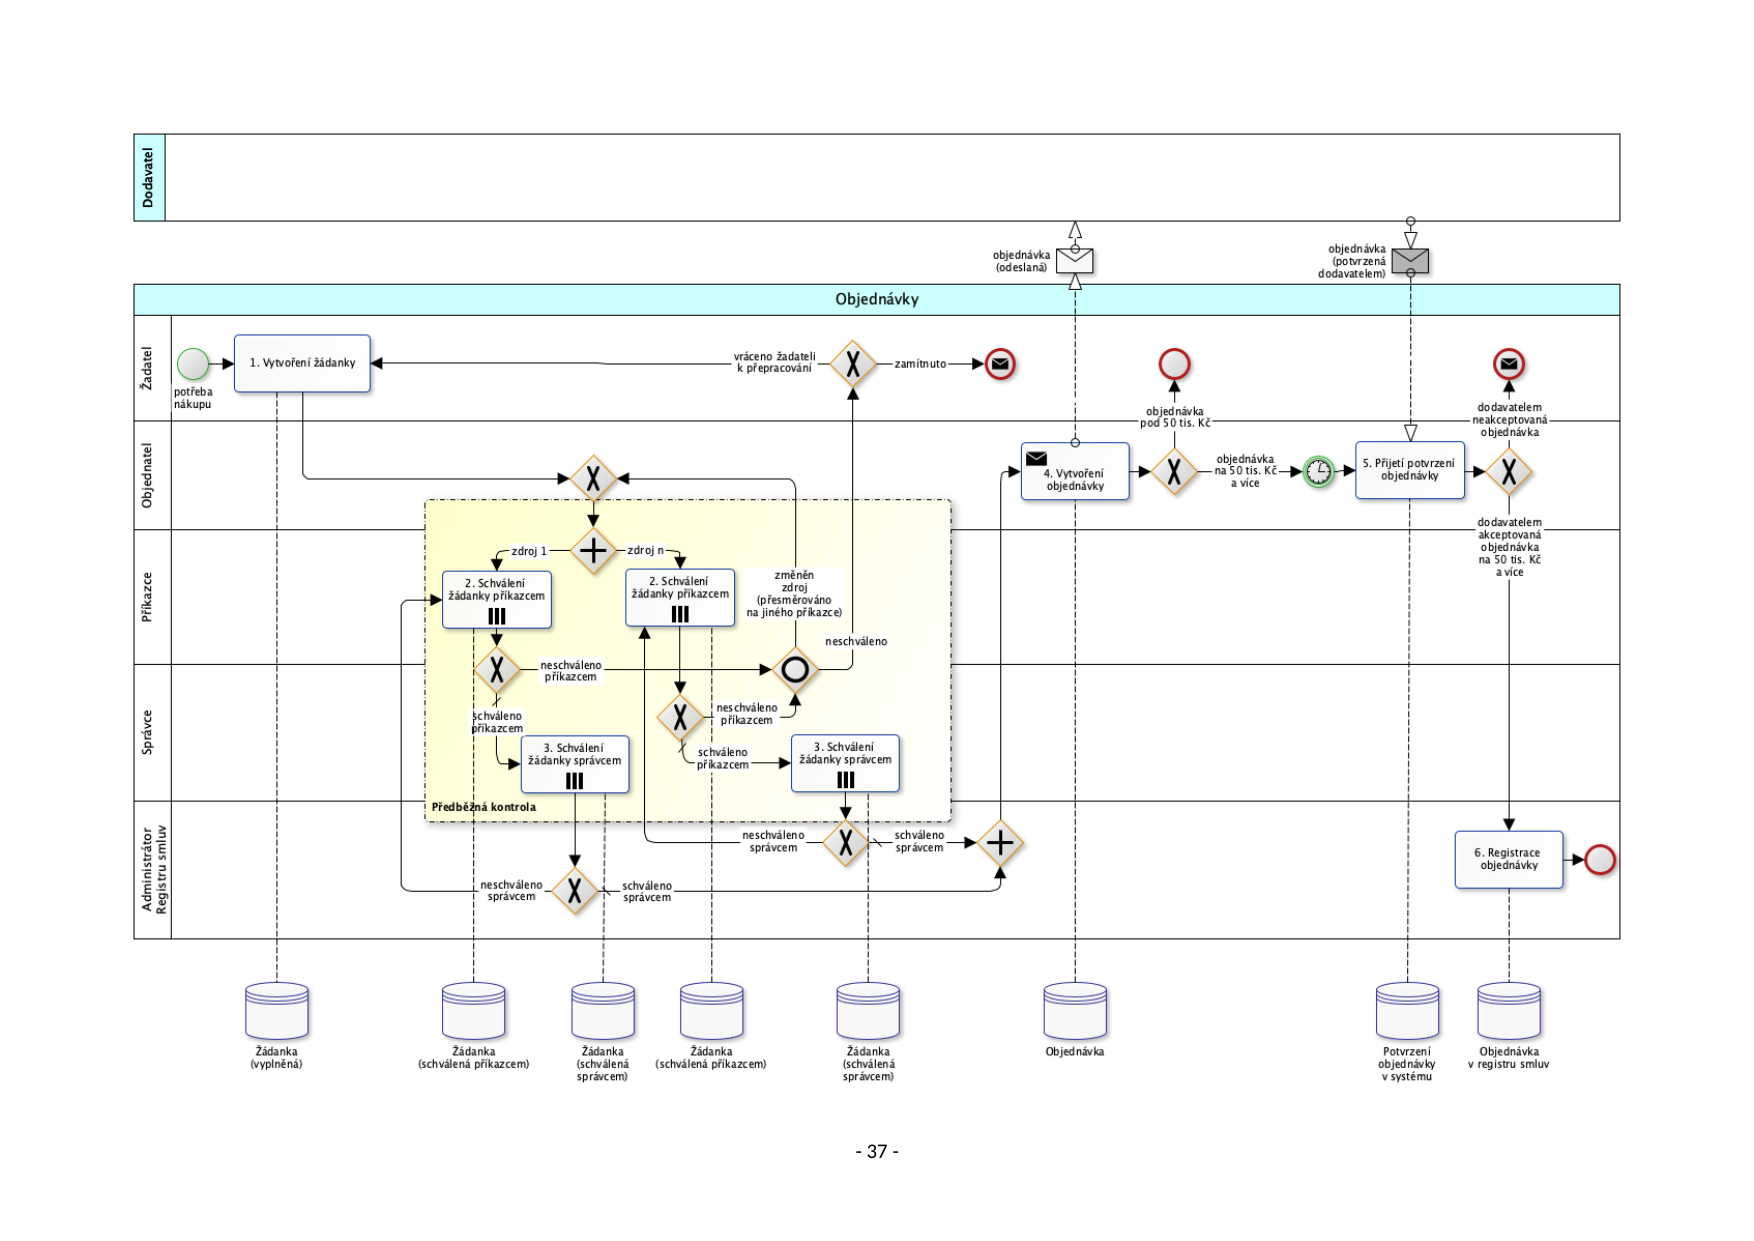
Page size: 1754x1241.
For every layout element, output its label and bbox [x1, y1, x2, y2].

picture [118, 118, 1636, 1100]
